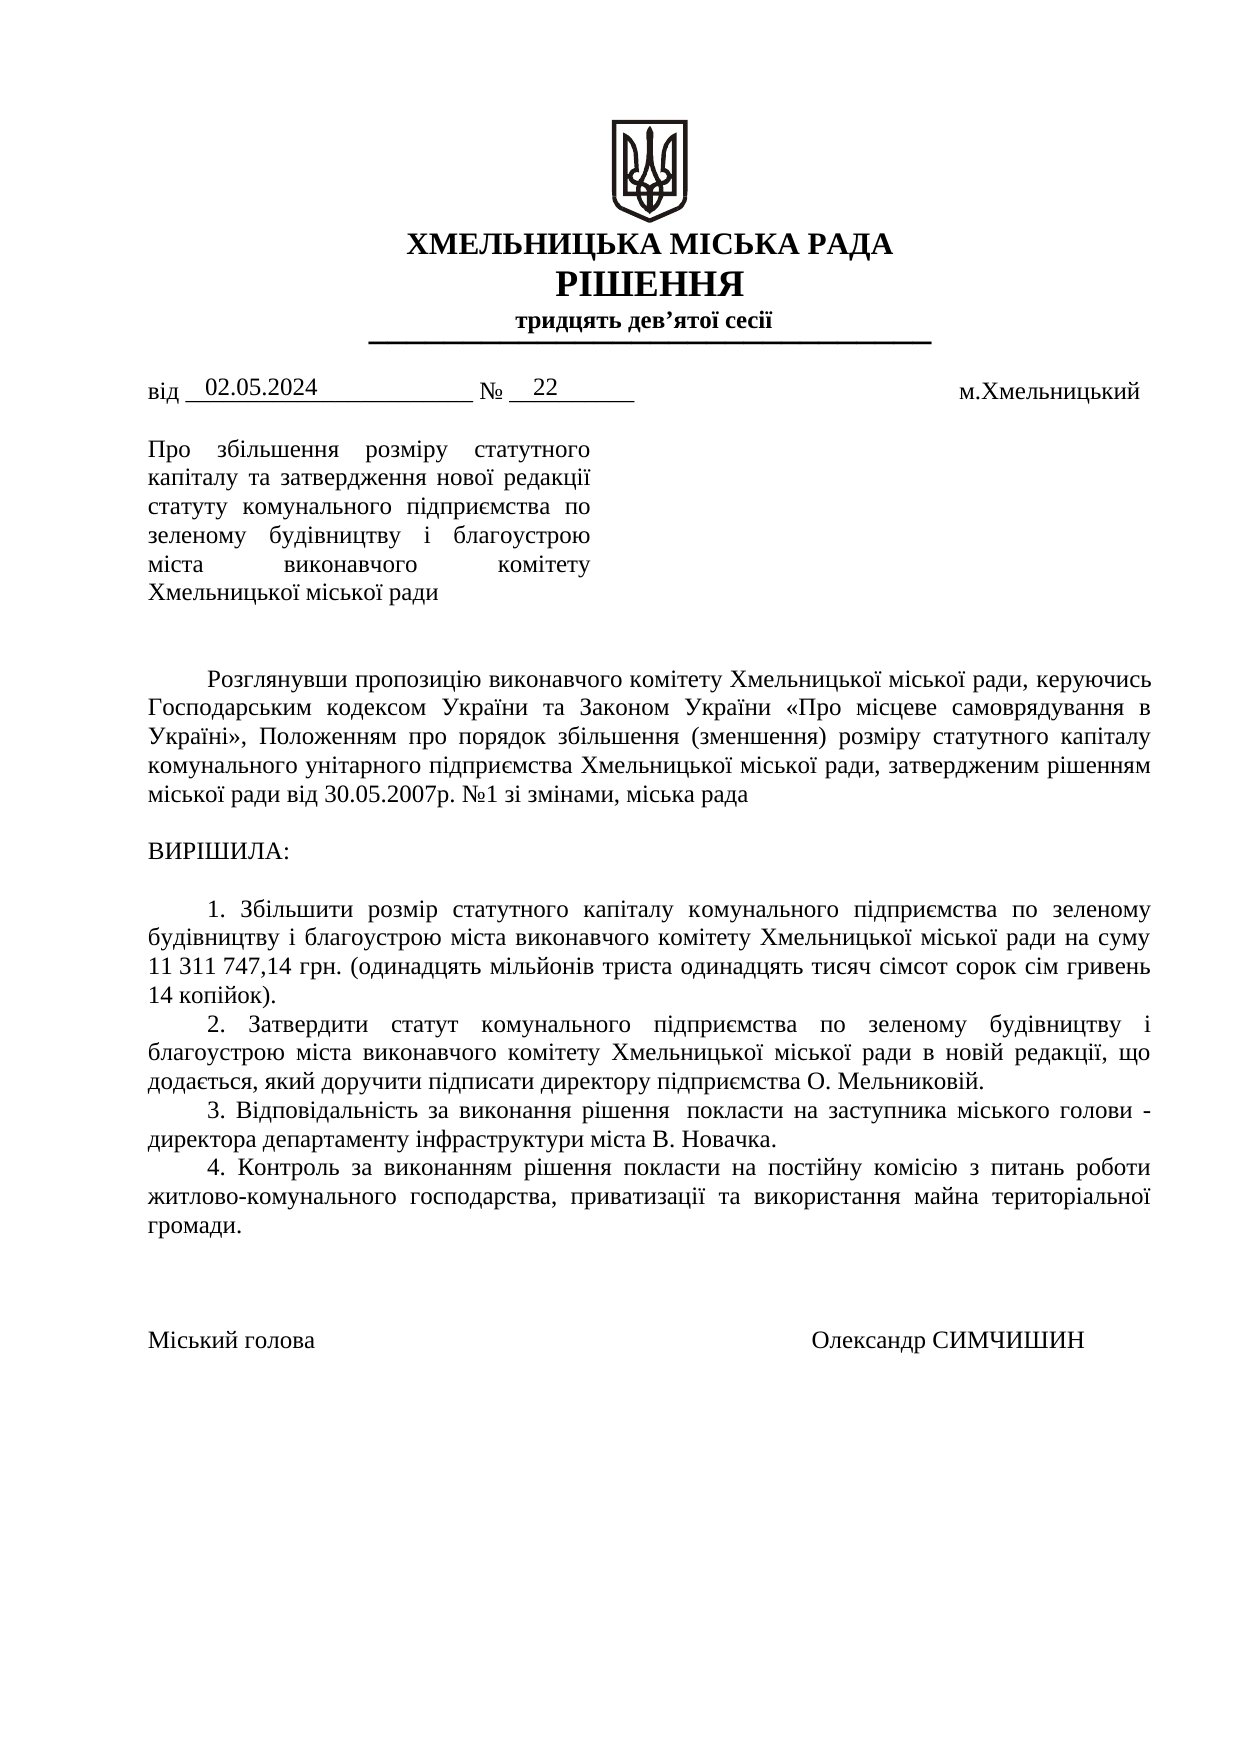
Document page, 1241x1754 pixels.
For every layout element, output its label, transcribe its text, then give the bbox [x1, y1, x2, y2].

text ВИРІШИЛА: [148, 836, 1152, 865]
text ______________________________ [148, 304, 1152, 347]
text Про збільшення розміру статутного капіталу та затвердження нової редакції статуту комунального підприємства по зеленому будівництву і благоустрою міста виконавчого комітету Хмельницької міської ради [148, 434, 591, 606]
text ХМЕЛЬНИЦЬКА МІСЬКА РАДА [148, 225, 1152, 261]
text РІШЕННЯ [148, 261, 1152, 304]
text Міський голова Олександр СИМЧИШИН [148, 1325, 1152, 1354]
text 1. Збільшити розмір статутного капіталу комунального підприємства по зеленому будівництву і благоустрою міста виконавчого комітету Хмельницької міської ради на суму 11 311 747,14 грн. (одинадцять мільйонів триста одинадцять тисяч сімсот сорок сім гривень 14 копійок). [148, 894, 1152, 1009]
text 4. Контроль за виконанням рішення покласти на постійну комісію з питань роботи житлово-комунального господарства, приватизації та використання майна територіальної громади. [148, 1152, 1152, 1239]
text 2. Затвердити статут комунального підприємства по зеленому будівництву і благоустрою міста виконавчого комітету Хмельницької міської ради в новій редакції, що додається, який доручити підписати директору підприємства О. Мельниковій. [148, 1009, 1152, 1095]
text Розглянувши пропозицію виконавчого комітету Хмельницької міської ради, керуючись Господарським кодексом України та Законом України «Про місцеве самоврядування в Україні», Положенням про порядок збільшення (зменшення) розміру статутного капіталу комунального унітарного підприємства Хмельницької міської ради, затвердженим рішенням міської ради від 30.05.2007р. №1 зі змінами, міська рада [148, 664, 1152, 807]
text 3. Відповідальність за виконання рішення покласти на заступника міського голови - директора департаменту інфраструктури міста В. Новачка. [148, 1095, 1152, 1152]
text від _______________________ № __________ м.Хмельницький [148, 376, 1152, 405]
